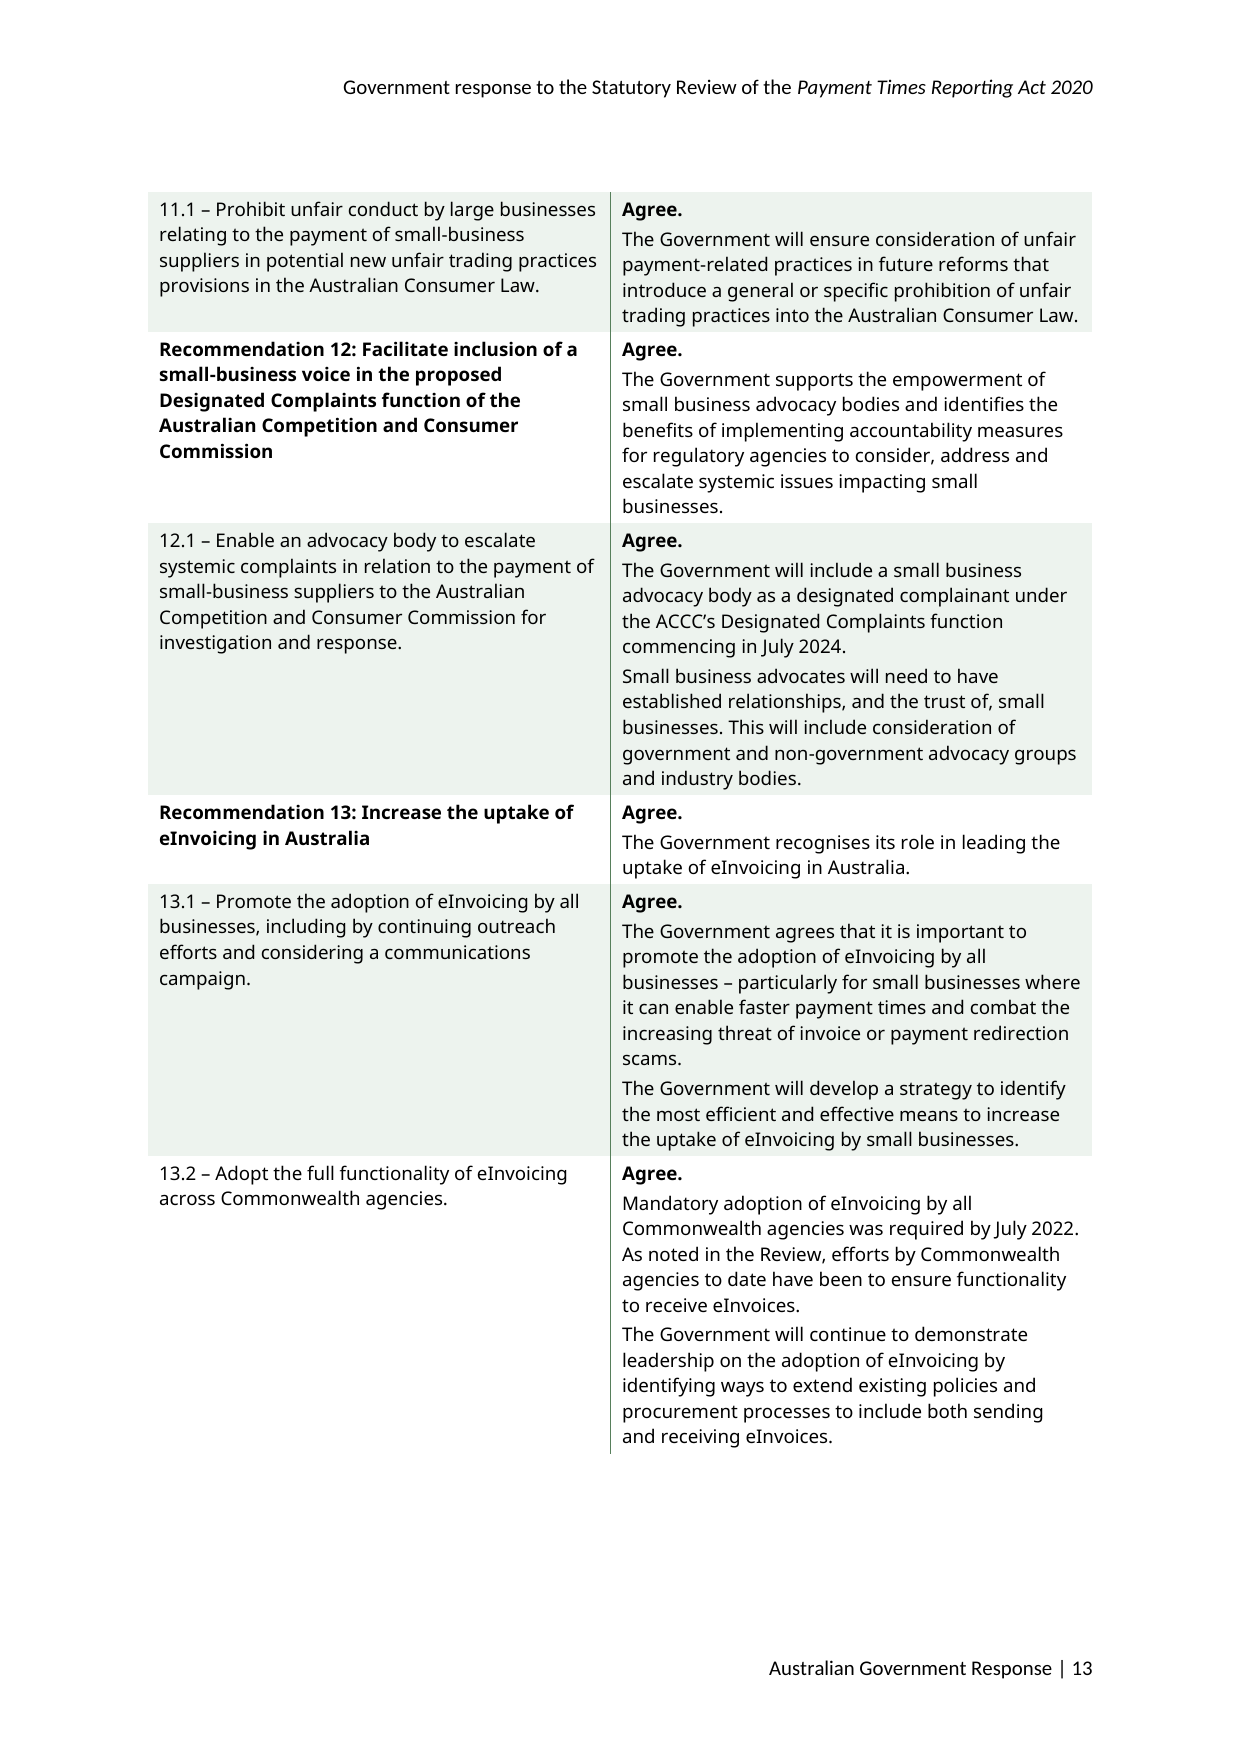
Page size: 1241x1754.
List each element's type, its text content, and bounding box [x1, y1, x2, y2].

table_cell 12.1 – Enable an advocacy body to escalate systemic complaints in relation to the payment of small-business suppliers to the Australian Competition and Consumer Commission for investigation and response. [148, 523, 610, 795]
table_cell Recommendation 13: Increase the uptake of eInvoicing in Australia [148, 795, 610, 884]
table_cell 11.1 – Prohibit unfair conduct by large businesses relating to the payment of small-business suppliers in potential new unfair trading practices provisions in the Australian Consumer Law. [148, 192, 610, 332]
table_cell Agree. The Government supports the empowerment of small business advocacy bodies and identifies the benefits of implementing accountability measures for regulatory agencies to consider, address and escalate systemic issues impacting small businesses. [611, 332, 1092, 523]
table_cell Recommendation 12: Facilitate inclusion of a small-business voice in the proposed Designated Complaints function of the Australian Competition and Consumer Commission [148, 332, 610, 523]
table_cell Agree. The Government agrees that it is important to promote the adoption of eInvoicing by all businesses – particularly for small businesses where it can enable faster payment times and combat the increasing threat of invoice or payment redirection scams. The Government will develop a strategy to identify the most efficient and effective means to increase the uptake of eInvoicing by small businesses. [611, 884, 1092, 1156]
table_cell 13.1 – Promote the adoption of eInvoicing by all businesses, including by continuing outreach efforts and considering a communications campaign. [148, 884, 610, 1156]
table_cell Agree. The Government recognises its role in leading the uptake of eInvoicing in Australia. [611, 795, 1092, 884]
table_cell Agree. The Government will ensure consideration of unfair payment-related practices in future reforms that introduce a general or specific prohibition of unfair trading practices into the Australian Consumer Law. [611, 192, 1092, 332]
table_cell 13.2 – Adopt the full functionality of eInvoicing across Commonwealth agencies. [148, 1156, 610, 1453]
table_cell Agree. The Government will include a small business advocacy body as a designated complainant under the ACCC’s Designated Complaints function commencing in July 2024. Small business advocates will need to have established relationships, and the trust of, small businesses. This will include consideration of government and non-government advocacy groups and industry bodies. [611, 523, 1092, 795]
table_cell Agree. Mandatory adoption of eInvoicing by all Commonwealth agencies was required by July 2022. As noted in the Review, efforts by Commonwealth agencies to date have been to ensure functionality to receive eInvoices. The Government will continue to demonstrate leadership on the adoption of eInvoicing by identifying ways to extend existing policies and procurement processes to include both sending and receiving eInvoices. [611, 1156, 1092, 1453]
